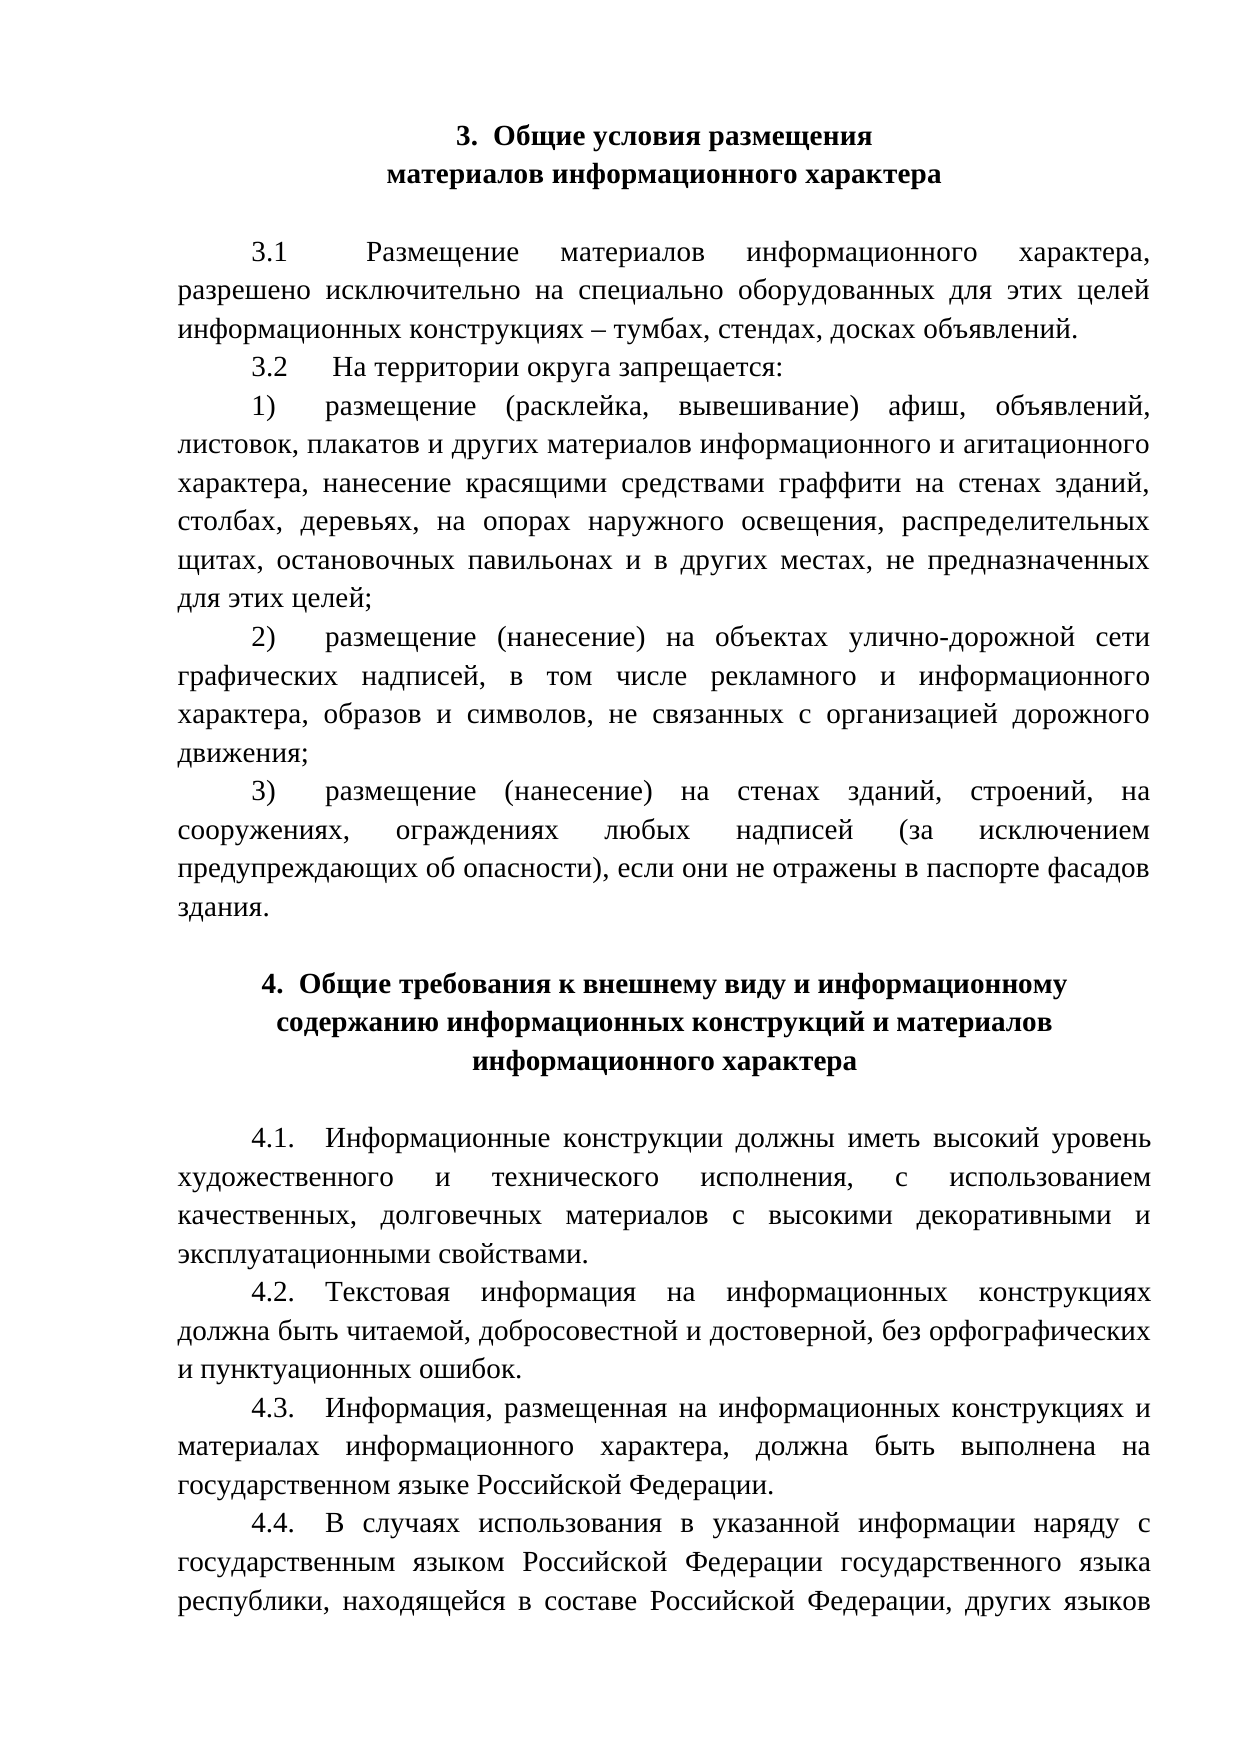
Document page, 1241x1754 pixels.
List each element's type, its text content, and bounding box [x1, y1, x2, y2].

subtitle 3) размещение (нанесение) на стенах зданий, строений, на сооружениях, ограждениях любых надписей (за исключением предупреждающих об опасности), если они не отражены в паспорте фасадов здания. [177, 773, 1152, 922]
subtitle 2) размещение (нанесение) на объектах улично-дорожной сети графических надписей, в том числе рекламного и информационного характера, образов и символов, не связанных с организацией дорожного движения; [177, 619, 1152, 768]
list Информация, размещенная на информационных конструкциях и материалах информационного характера, должна быть выполнена на государственном языке Российской Федерации. [177, 1390, 1152, 1501]
subtitle 1) размещение (расклейка, вывешивание) афиш, объявлений, листовок, плакатов и других материалов информационного и агитационного характера, нанесение красящими средствами граффити на стенах зданий, столбах, деревьях, на опорах наружного освещения, распределительных щитах, остановочных павильонах и в других местах, не предназначенных для этих целей; [177, 388, 1152, 614]
list Текстовая информация на информационных конструкциях должна быть читаемой, добросовестной и достоверной, без орфографических и пунктуационных ошибок. [177, 1274, 1152, 1385]
list Информационные конструкции должны иметь высокий уровень художественного и технического исполнения, с использованием качественных, долговечных материалов с высокими декоративными и эксплуатационными свойствами. [177, 1120, 1152, 1269]
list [177, 1506, 1152, 1616]
subtitle 4. Общие требования к внешнему виду и информационному содержанию информационных конструкций и материалов информационного характера [177, 966, 1152, 1077]
subtitle На территории округа запрещается: [177, 349, 1152, 383]
subtitle Размещение материалов информационного характера, разрешено исключительно на специально оборудованных для этих целей информационных конструкциях – тумбах, стендах, досках объявлений. [177, 234, 1152, 344]
subtitle 3. Общие условия размещения материалов информационного характера [177, 118, 1152, 190]
